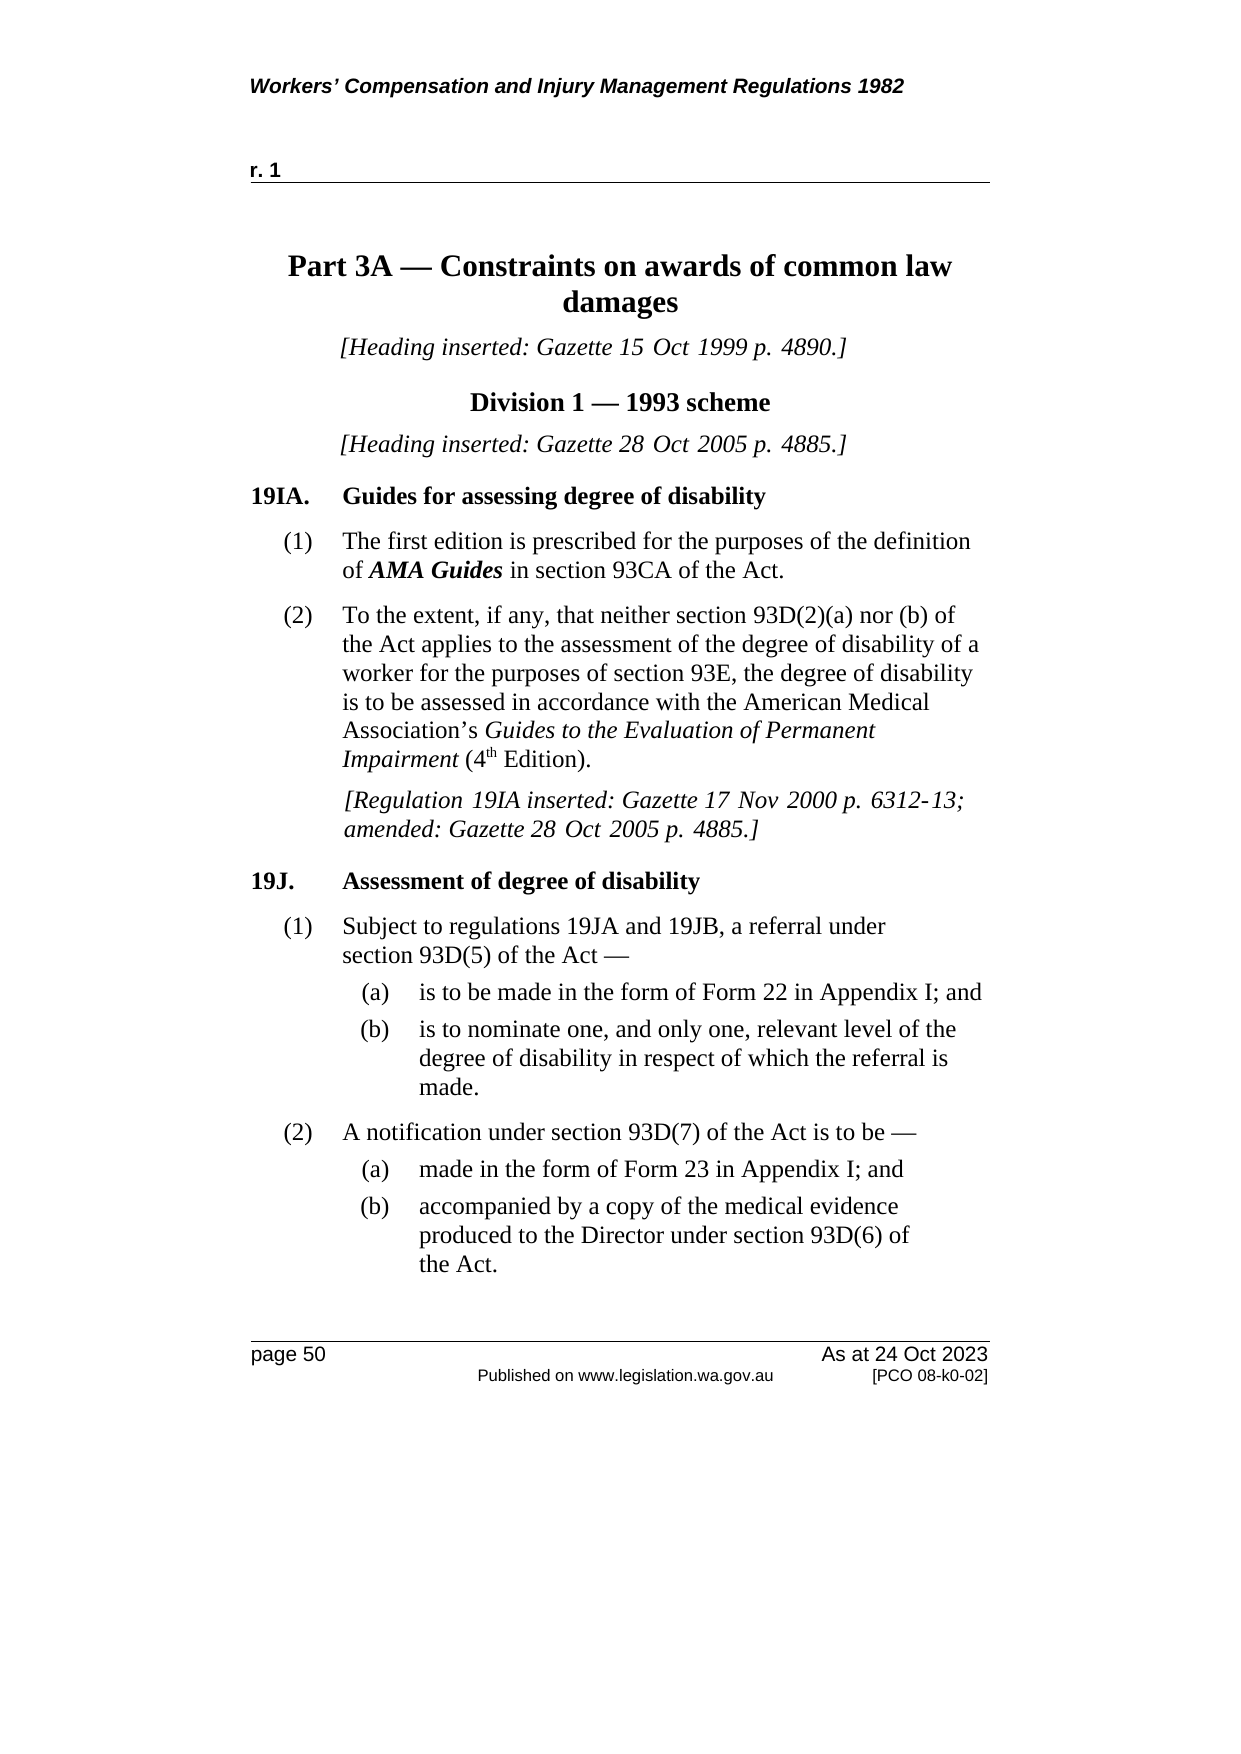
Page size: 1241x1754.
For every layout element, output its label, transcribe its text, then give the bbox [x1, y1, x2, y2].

text (2) To the extent, if any, that neither section 93D(2)(a) nor (b) of the Act applies to the assessment of the degree of disability of a worker for the purposes of section 93E, the degree of disability is to be assessed in accordance with the American Medical Association’s Guides to the Evaluation of Permanent Impairment (4th Edition). [251, 601, 990, 773]
subtitle [Heading inserted: Gazette 28 Oct 2005 p. 4885.] [251, 429, 990, 458]
subtitle [Heading inserted: Gazette 15 Oct 1999 p. 4890.] [251, 332, 990, 361]
text (1) Subject to regulations 19JA and 19JB, a referral under section 93D(5) of the Act — [251, 911, 990, 969]
text (a) is to be made in the form of Form 22 in Appendix I; and [251, 977, 990, 1006]
subtitle 19J. Assessment of degree of disability [251, 866, 990, 895]
text (b) accompanied by a copy of the medical evidence produced to the Director under section 93D(6) of the Act. [251, 1191, 990, 1278]
text (b) is to nominate one, and only one, relevant level of the degree of disability in respect of which the referral is made. [251, 1014, 990, 1101]
text [Regulation 19IA inserted: Gazette 17 Nov 2000 p. 6312-13; amended: Gazette 28 Oct 2005 p. 4885.] [251, 786, 990, 843]
subtitle Division 1 — 1993 scheme [251, 386, 990, 417]
subtitle 19IA. Guides for assessing degree of disability [251, 481, 990, 510]
text (1) The first edition is prescribed for the purposes of the definition of AMA Guides in section 93CA of the Act. [251, 526, 990, 584]
text (a) made in the form of Form 23 in Appendix I; and [251, 1154, 990, 1183]
text (2) A notification under section 93D(7) of the Act is to be — [251, 1117, 990, 1146]
subtitle Part 3A — Constraints on awards of common law damages [251, 247, 990, 319]
